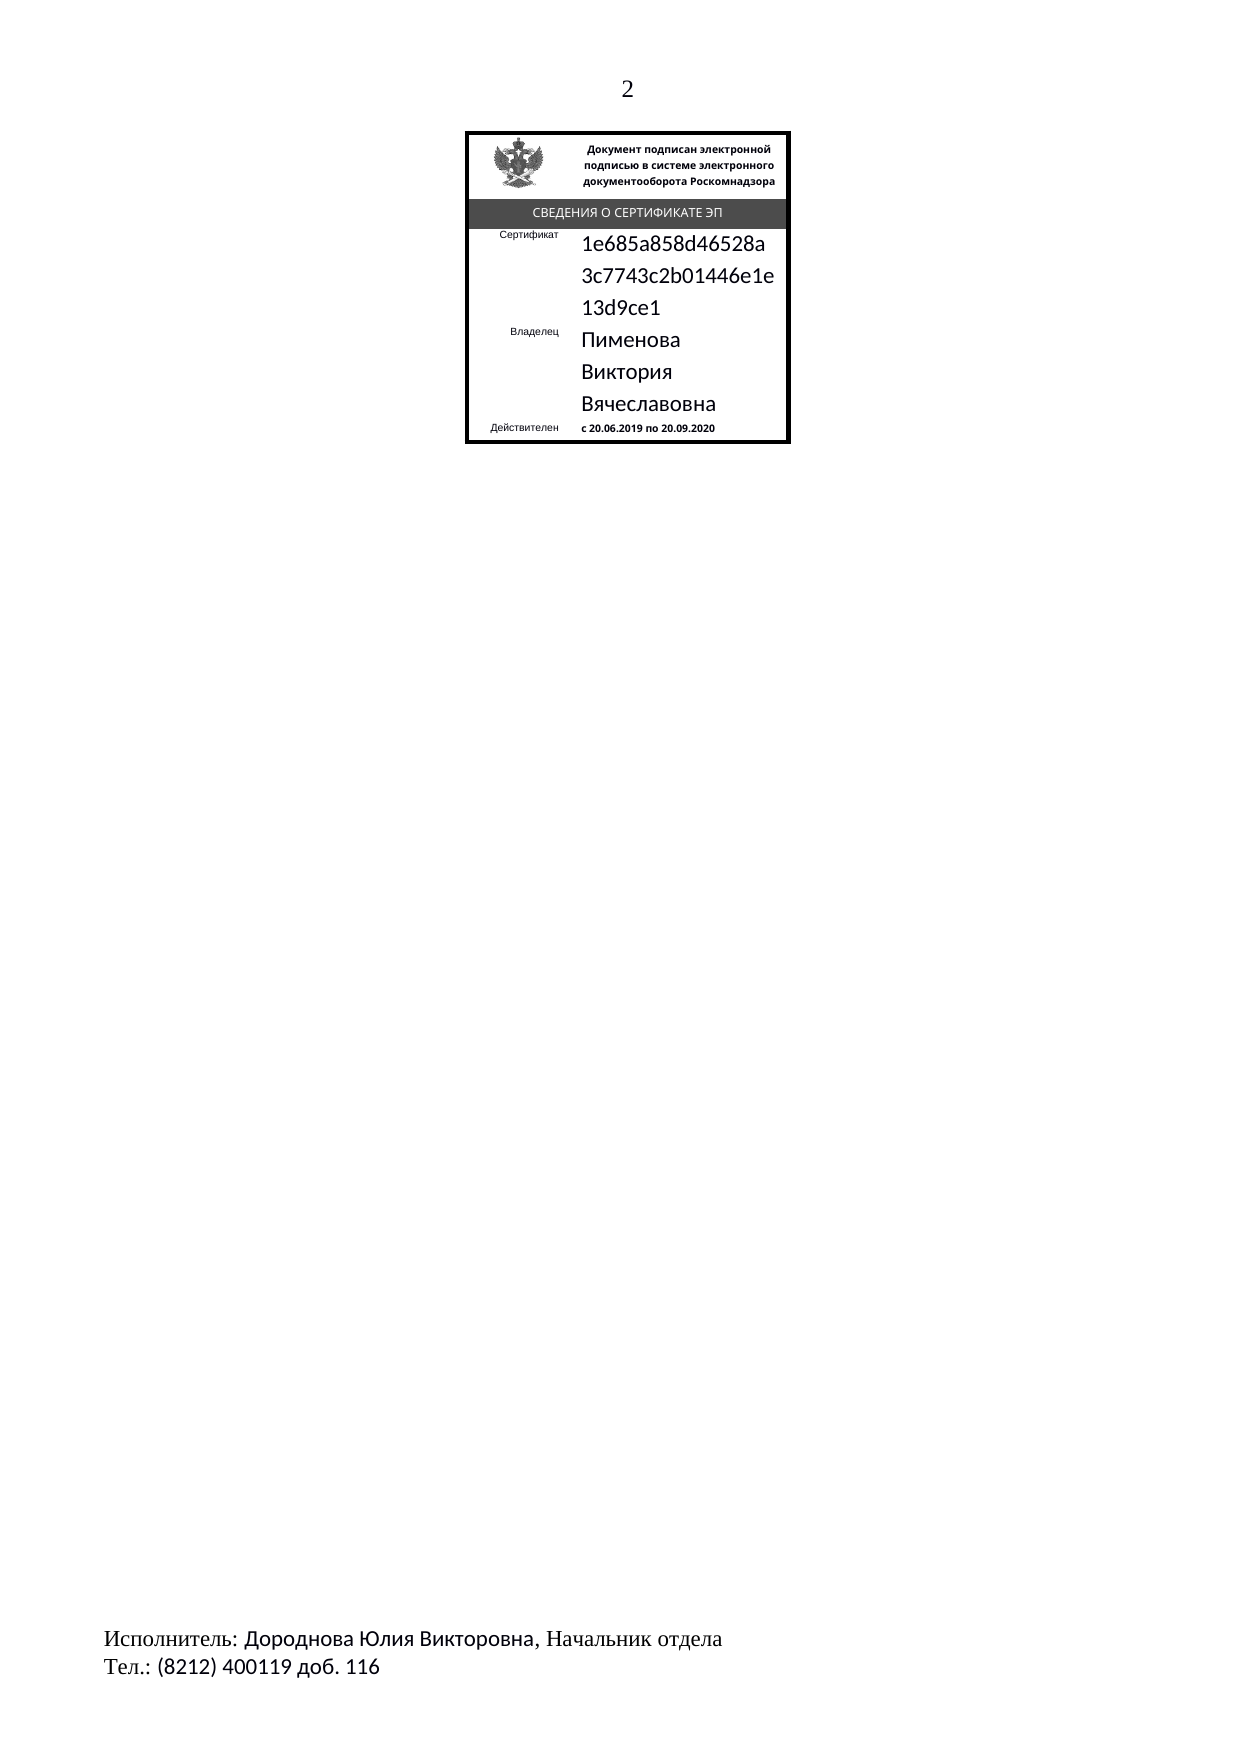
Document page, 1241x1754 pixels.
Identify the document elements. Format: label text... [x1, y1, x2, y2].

table_cell Сертификат [469, 229, 570, 325]
table_header [469, 135, 570, 199]
table_cell Действителен [469, 421, 570, 439]
table_cell Владелец [469, 325, 570, 421]
table_cell [570, 325, 786, 421]
table_header Документ подписан электронной подписью в системе электронного документооборота Роскомнадзора [570, 135, 786, 199]
table_cell СВЕДЕНИЯ О СЕРТИФИКАТЕ ЭП [469, 199, 786, 229]
table_cell [570, 421, 786, 439]
picture [478, 135, 559, 190]
table_cell [570, 229, 786, 325]
